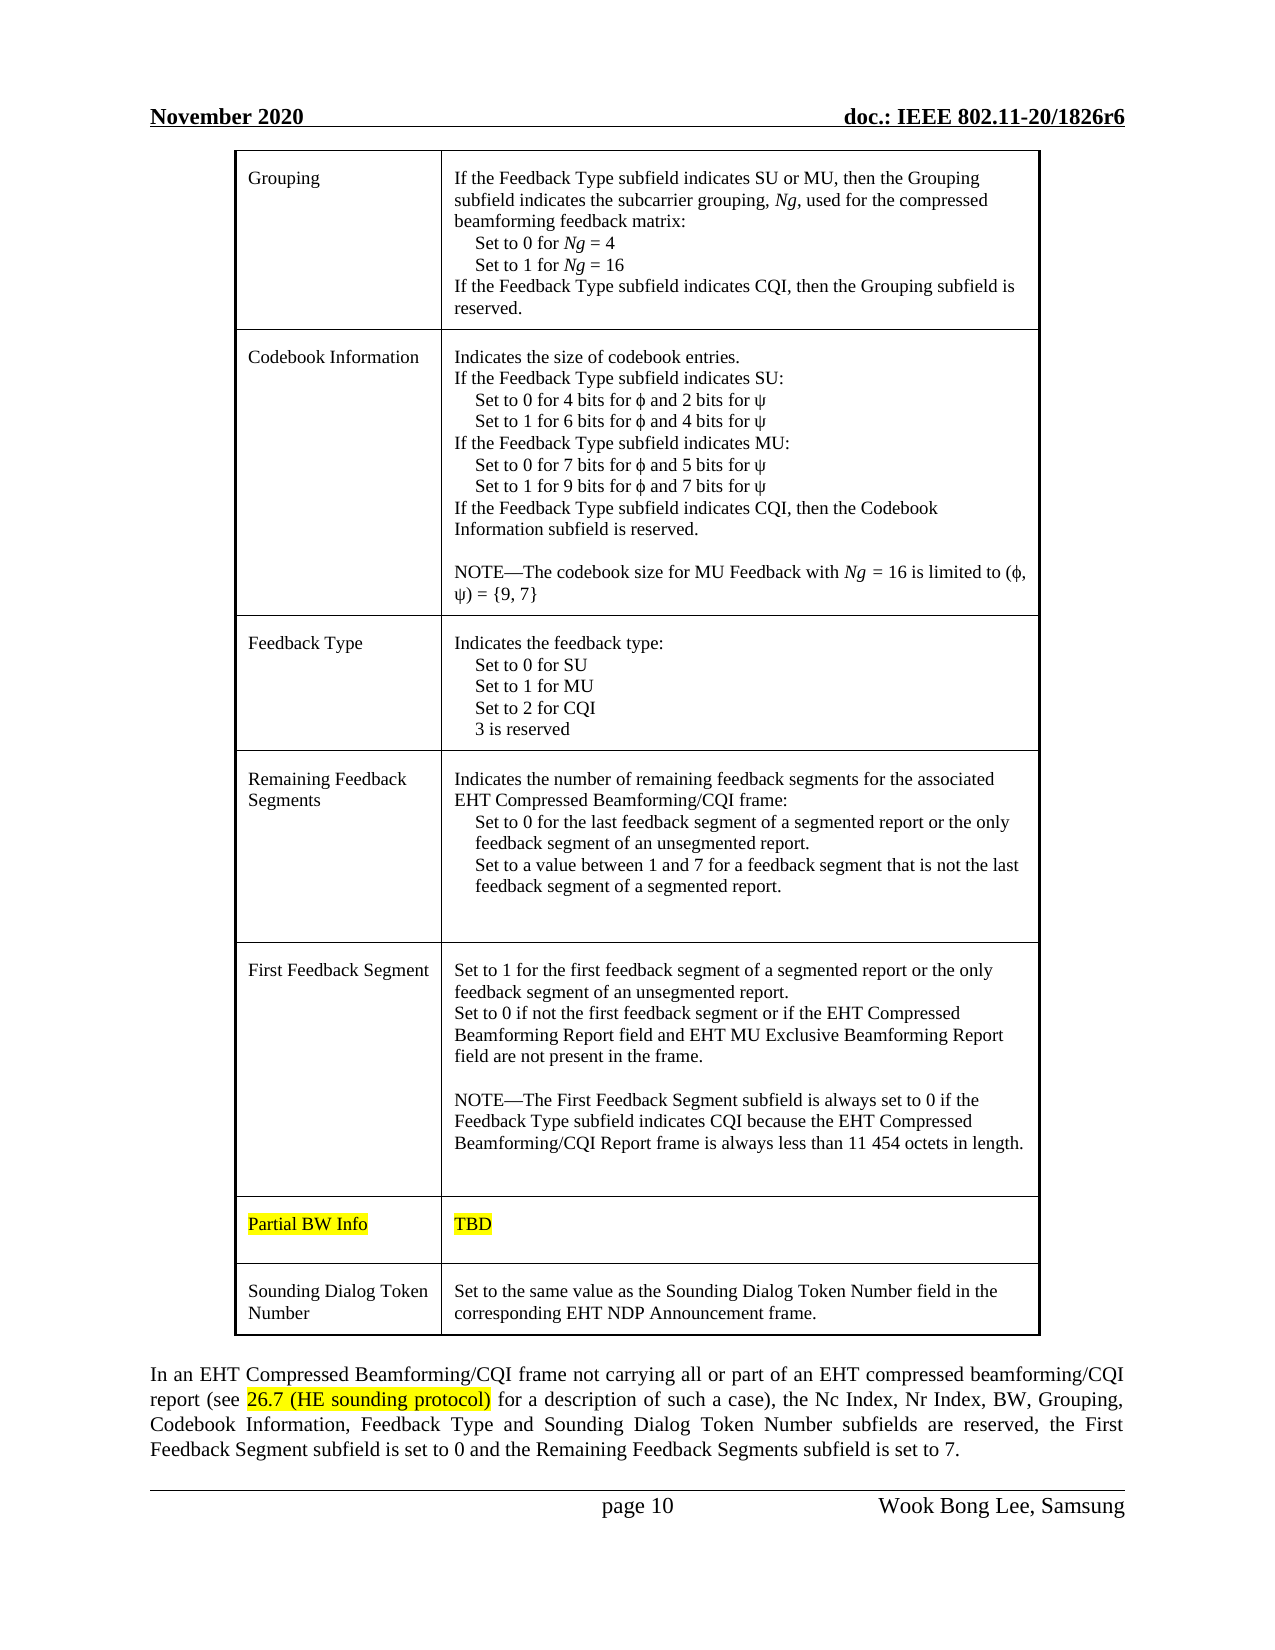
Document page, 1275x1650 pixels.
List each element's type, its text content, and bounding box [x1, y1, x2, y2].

table_cell Codebook Information [237, 330, 441, 615]
table_cell Set to 1 for the first feedback segment of a segmented report or the only feedback segment of an unsegmented report. Set to 0 if not the first feedback segment or if the EHT Compressed Beamforming Report field and EHT MU Exclusive Beamforming Report field are not present in the frame. NOTE—The First Feedback Segment subfield is always set to 0 if the Feedback Type subfield indicates CQI because the EHT Compressed Beamforming/CQI Report frame is always less than 11 454 octets in length. [442, 943, 1038, 1196]
table_cell Sounding Dialog Token Number [237, 1264, 441, 1333]
table_cell Indicates the feedback type: Set to 0 for SU Set to 1 for MU Set to 2 for CQI 3 is reserved [442, 616, 1038, 750]
table_cell First Feedback Segment [237, 943, 441, 1196]
table_cell Set to the same value as the Sounding Dialog Token Number field in the corresponding EHT NDP Announcement frame. [442, 1264, 1038, 1333]
table_cell Partial BW Info [237, 1197, 441, 1263]
table_cell If the Feedback Type subfield indicates SU or MU, then the Grouping subfield indicates the subcarrier grouping, Ng, used for the compressed beamforming feedback matrix: Set to 0 for Ng = 4 Set to 1 for Ng = 16 If the Feedback Type subfield indicates CQI, then the Grouping subfield is reserved. [442, 151, 1038, 328]
table_cell Feedback Type [237, 616, 441, 750]
table_cell Indicates the size of codebook entries. If the Feedback Type subfield indicates SU: Set to 0 for 4 bits for ϕ and 2 bits for ψ Set to 1 for 6 bits for ϕ and 4 bits for ψ If the Feedback Type subfield indicates MU: Set to 0 for 7 bits for ϕ and 5 bits for ψ Set to 1 for 9 bits for ϕ and 7 bits for ψ If the Feedback Type subfield indicates CQI, then the Codebook Information subfield is reserved. NOTE—The codebook size for MU Feedback with Ng = 16 is limited to (ϕ, ψ) = {9, 7} [442, 330, 1038, 615]
text In an EHT Compressed Beamforming/CQI frame not carrying all or part of an EHT compressed beamforming/CQI report (see 26.7 (HE sounding protocol) for a description of such a case), the Nc Index, Nr Index, BW, Grouping, Codebook Information, Feedback Type and Sounding Dialog Token Number subfields are reserved, the First Feedback Segment subfield is set to 0 and the Remaining Feedback Segments subfield is set to 7.(#24496) [150, 1361, 1125, 1461]
table_cell Indicates the number of remaining feedback segments for the associated EHT Compressed Beamforming/CQI frame: Set to 0 for the last feedback segment of a segmented report or the only feedback segment of an unsegmented report. Set to a value between 1 and 7 for a feedback segment that is not the last feedback segment of a segmented report. [442, 751, 1038, 942]
table_cell Remaining Feedback Segments [237, 751, 441, 942]
table_cell TBD [442, 1197, 1038, 1263]
table_cell Grouping [237, 151, 441, 328]
